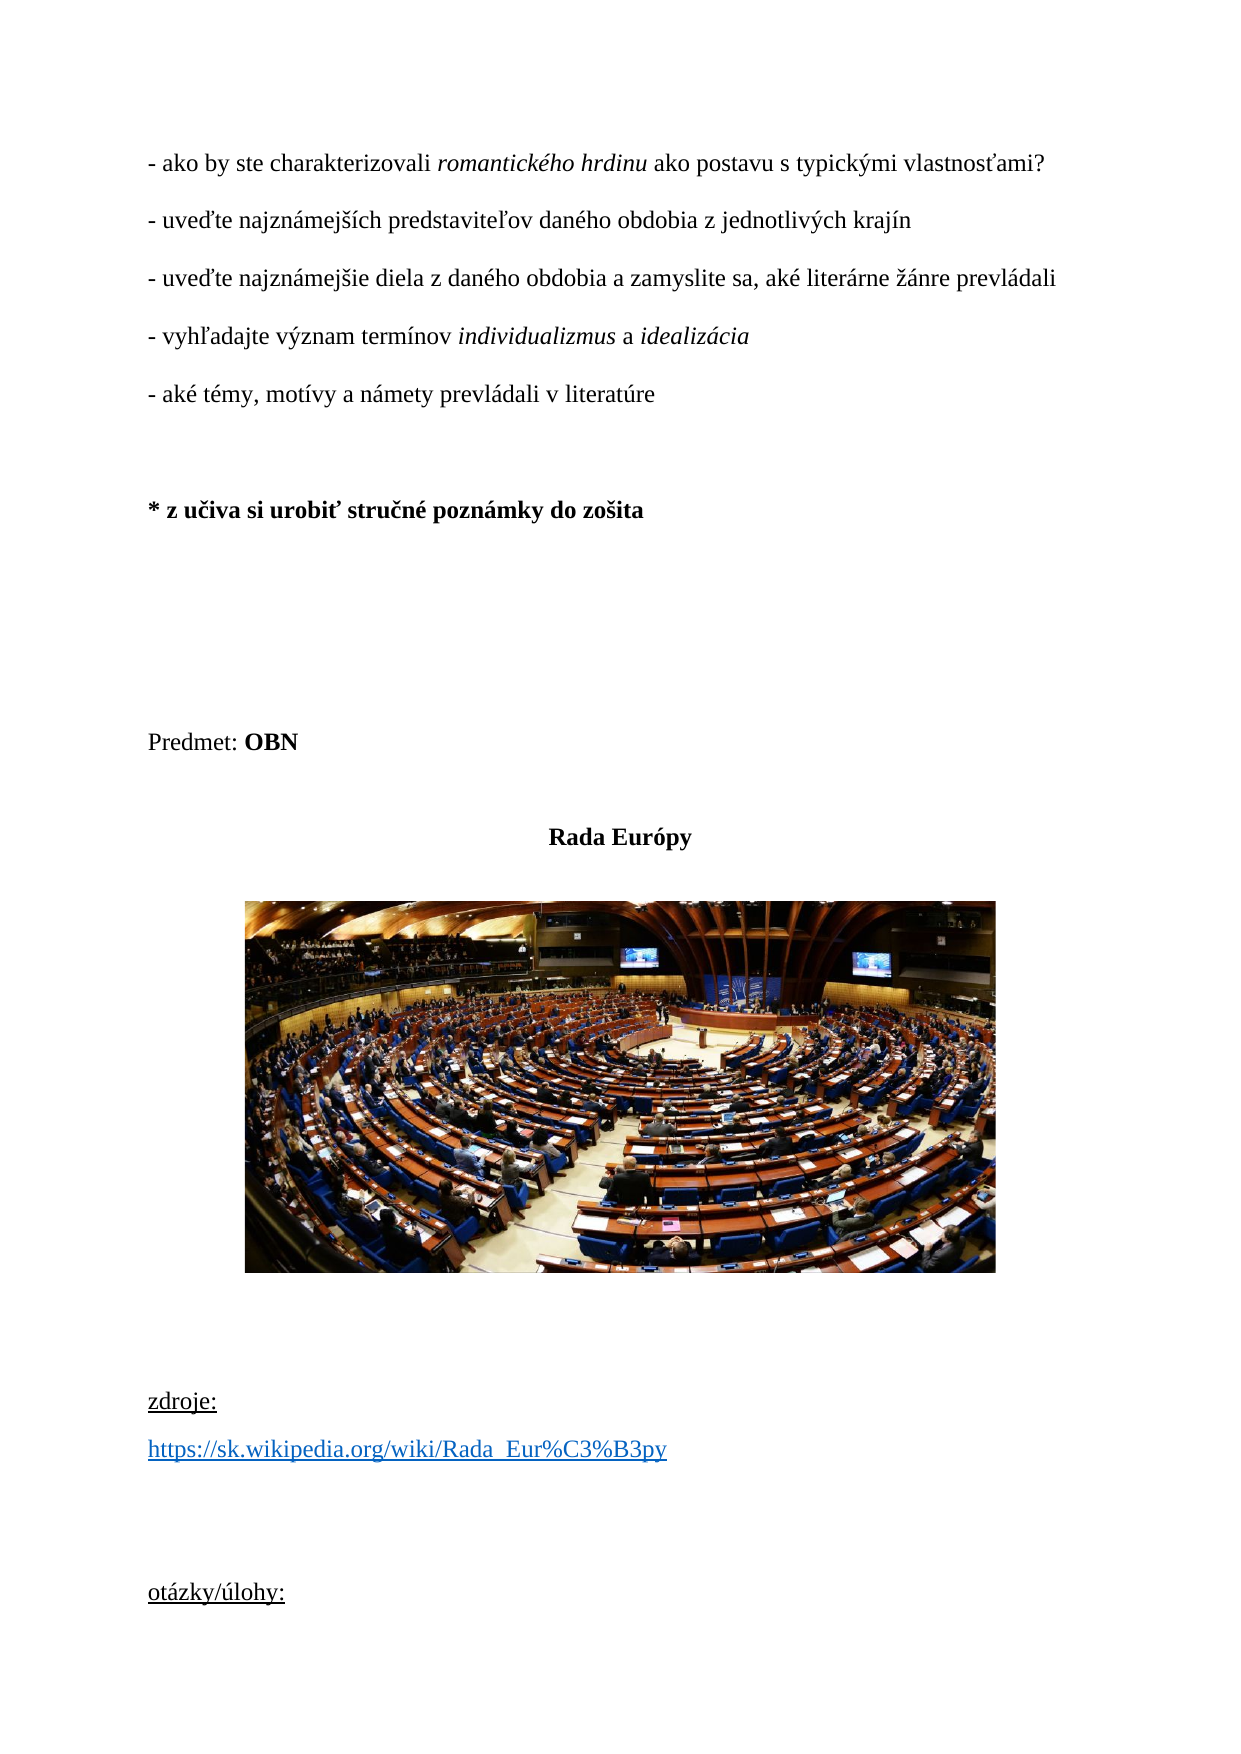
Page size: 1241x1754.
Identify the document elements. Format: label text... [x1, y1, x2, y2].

text - aké témy, motívy a námety prevládali v literatúre [148, 379, 1093, 408]
text - uveďte najznámejšie diela z daného obdobia a zamyslite sa, aké literárne žánre prevládali [148, 263, 1093, 292]
text * z učiva si urobiť stručné poznámky do zošita [148, 495, 1093, 524]
picture [244, 901, 996, 1273]
text zdroje: [148, 1386, 1093, 1415]
text - ako by ste charakterizovali romantického hrdinu ako postavu s typickými vlastnosťami? [148, 148, 1093, 176]
subtitle Rada Európy [148, 822, 1093, 851]
text - uveďte najznámejších predstaviteľov daného obdobia z jednotlivých krajín [148, 206, 1093, 234]
text Predmet: OBN [148, 727, 1093, 756]
text https://sk.wikipedia.org/wiki/Rada_Eur%C3%B3py [148, 1434, 1093, 1463]
text - vyhľadajte význam termínov individualizmus a idealizácia [148, 321, 1093, 350]
text otázky/úlohy: [148, 1577, 1093, 1606]
